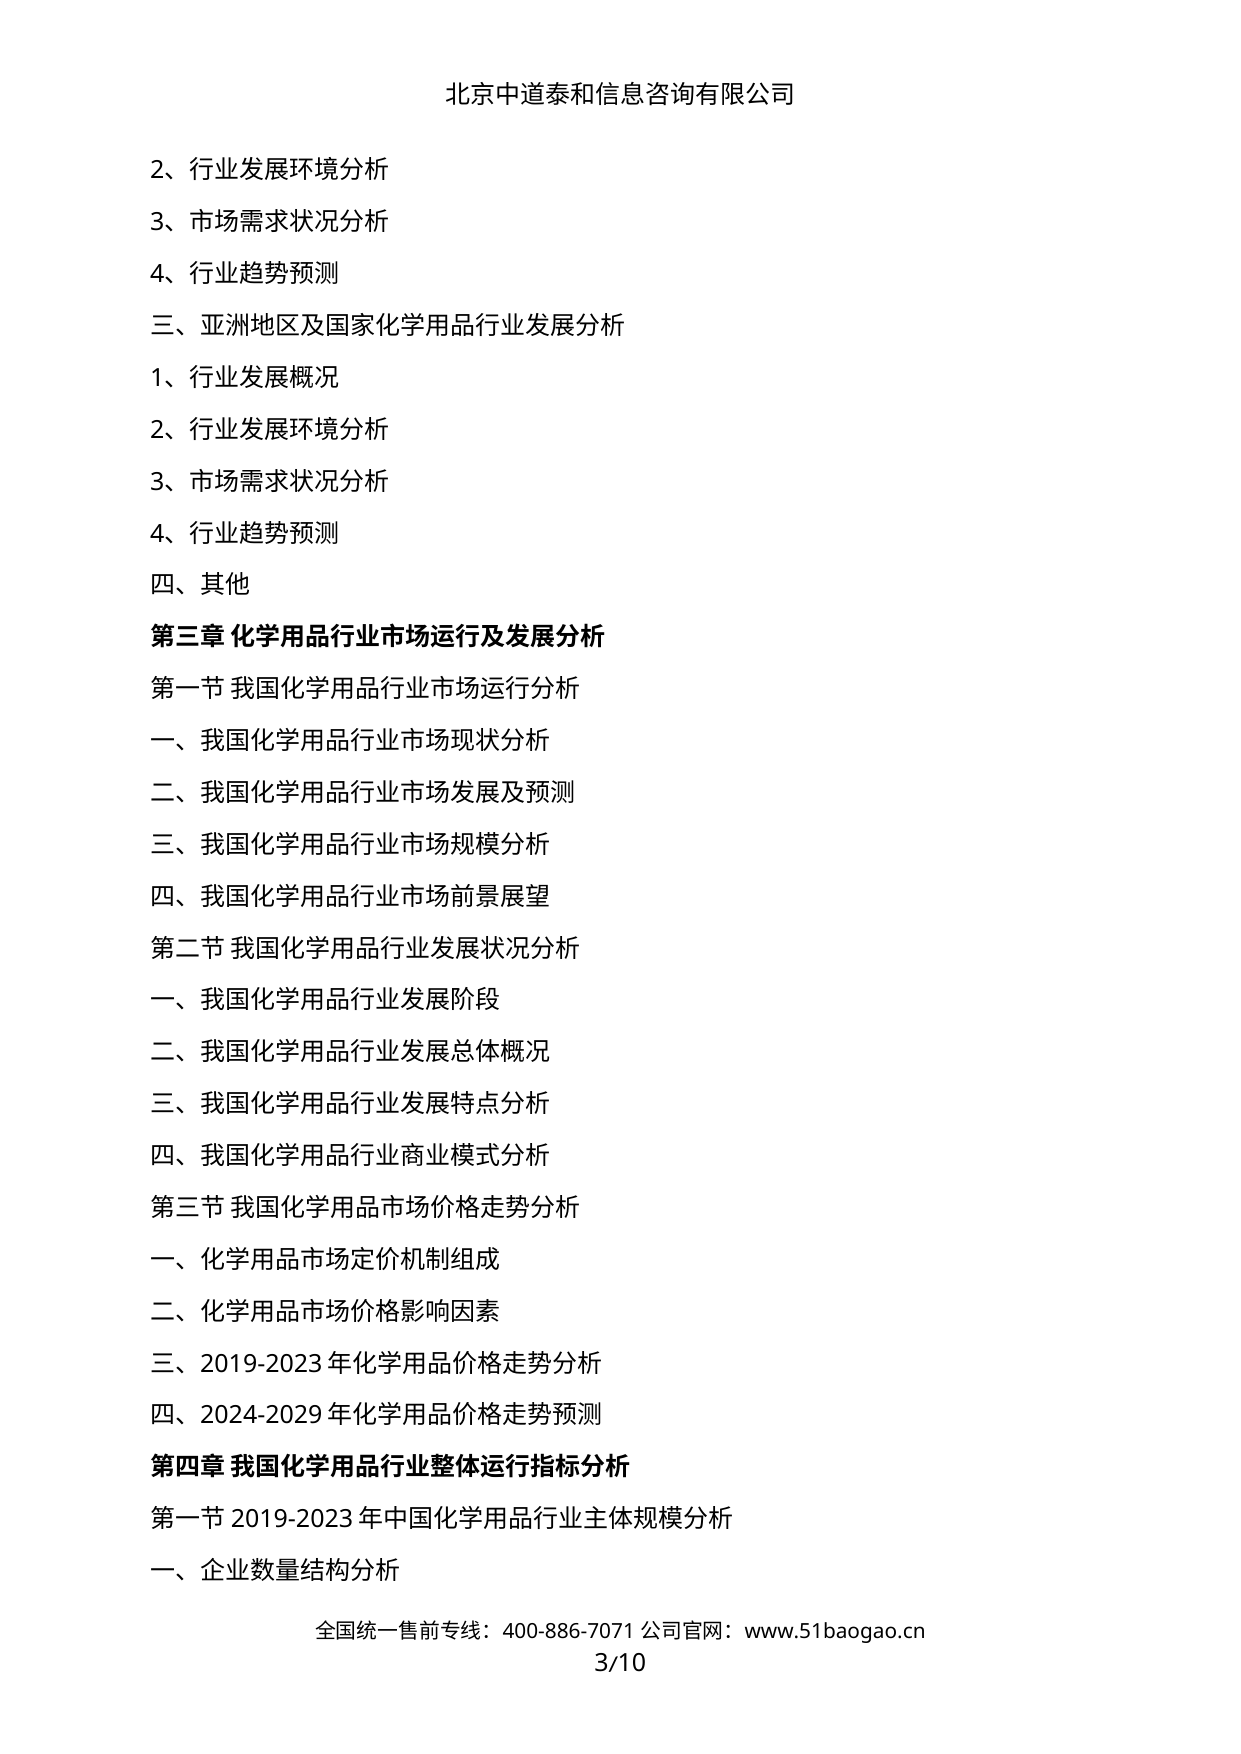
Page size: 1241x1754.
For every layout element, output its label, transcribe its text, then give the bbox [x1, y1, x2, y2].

text 三、2019-2023年化学用品价格走势分析 [150, 1343, 1090, 1379]
text 第三节 我国化学用品市场价格走势分析 [150, 1187, 1090, 1224]
text 第二节 我国化学用品行业发展状况分析 [150, 928, 1090, 964]
text 3、市场需求状况分析 [150, 461, 1090, 497]
text 2、行业发展环境分析 [150, 409, 1090, 446]
text 第四章 我国化学用品行业整体运行指标分析 [150, 1447, 1090, 1483]
text 四、其他 [150, 565, 1090, 601]
text 第一节 2019-2023年中国化学用品行业主体规模分析 [150, 1499, 1090, 1535]
text 第三章 化学用品行业市场运行及发展分析 [150, 617, 1090, 653]
text 四、我国化学用品行业商业模式分析 [150, 1136, 1090, 1172]
text 4、行业趋势预测 [150, 254, 1090, 290]
text 一、我国化学用品行业发展阶段 [150, 980, 1090, 1016]
text 4、行业趋势预测 [150, 513, 1090, 549]
text 1、行业发展概况 [150, 357, 1090, 394]
text 四、我国化学用品行业市场前景展望 [150, 876, 1090, 912]
text 二、我国化学用品行业市场发展及预测 [150, 772, 1090, 809]
text 三、亚洲地区及国家化学用品行业发展分析 [150, 306, 1090, 342]
text 三、我国化学用品行业发展特点分析 [150, 1084, 1090, 1120]
text 一、我国化学用品行业市场现状分析 [150, 721, 1090, 757]
text 三、我国化学用品行业市场规模分析 [150, 824, 1090, 861]
text 一、企业数量结构分析 [150, 1551, 1090, 1587]
text 第一节 我国化学用品行业市场运行分析 [150, 669, 1090, 705]
text 一、化学用品市场定价机制组成 [150, 1239, 1090, 1276]
text 2、行业发展环境分析 [150, 150, 1090, 186]
text 二、化学用品市场价格影响因素 [150, 1291, 1090, 1327]
text 3、市场需求状况分析 [150, 202, 1090, 238]
text 二、我国化学用品行业发展总体概况 [150, 1032, 1090, 1068]
text 四、2024-2029年化学用品价格走势预测 [150, 1395, 1090, 1431]
